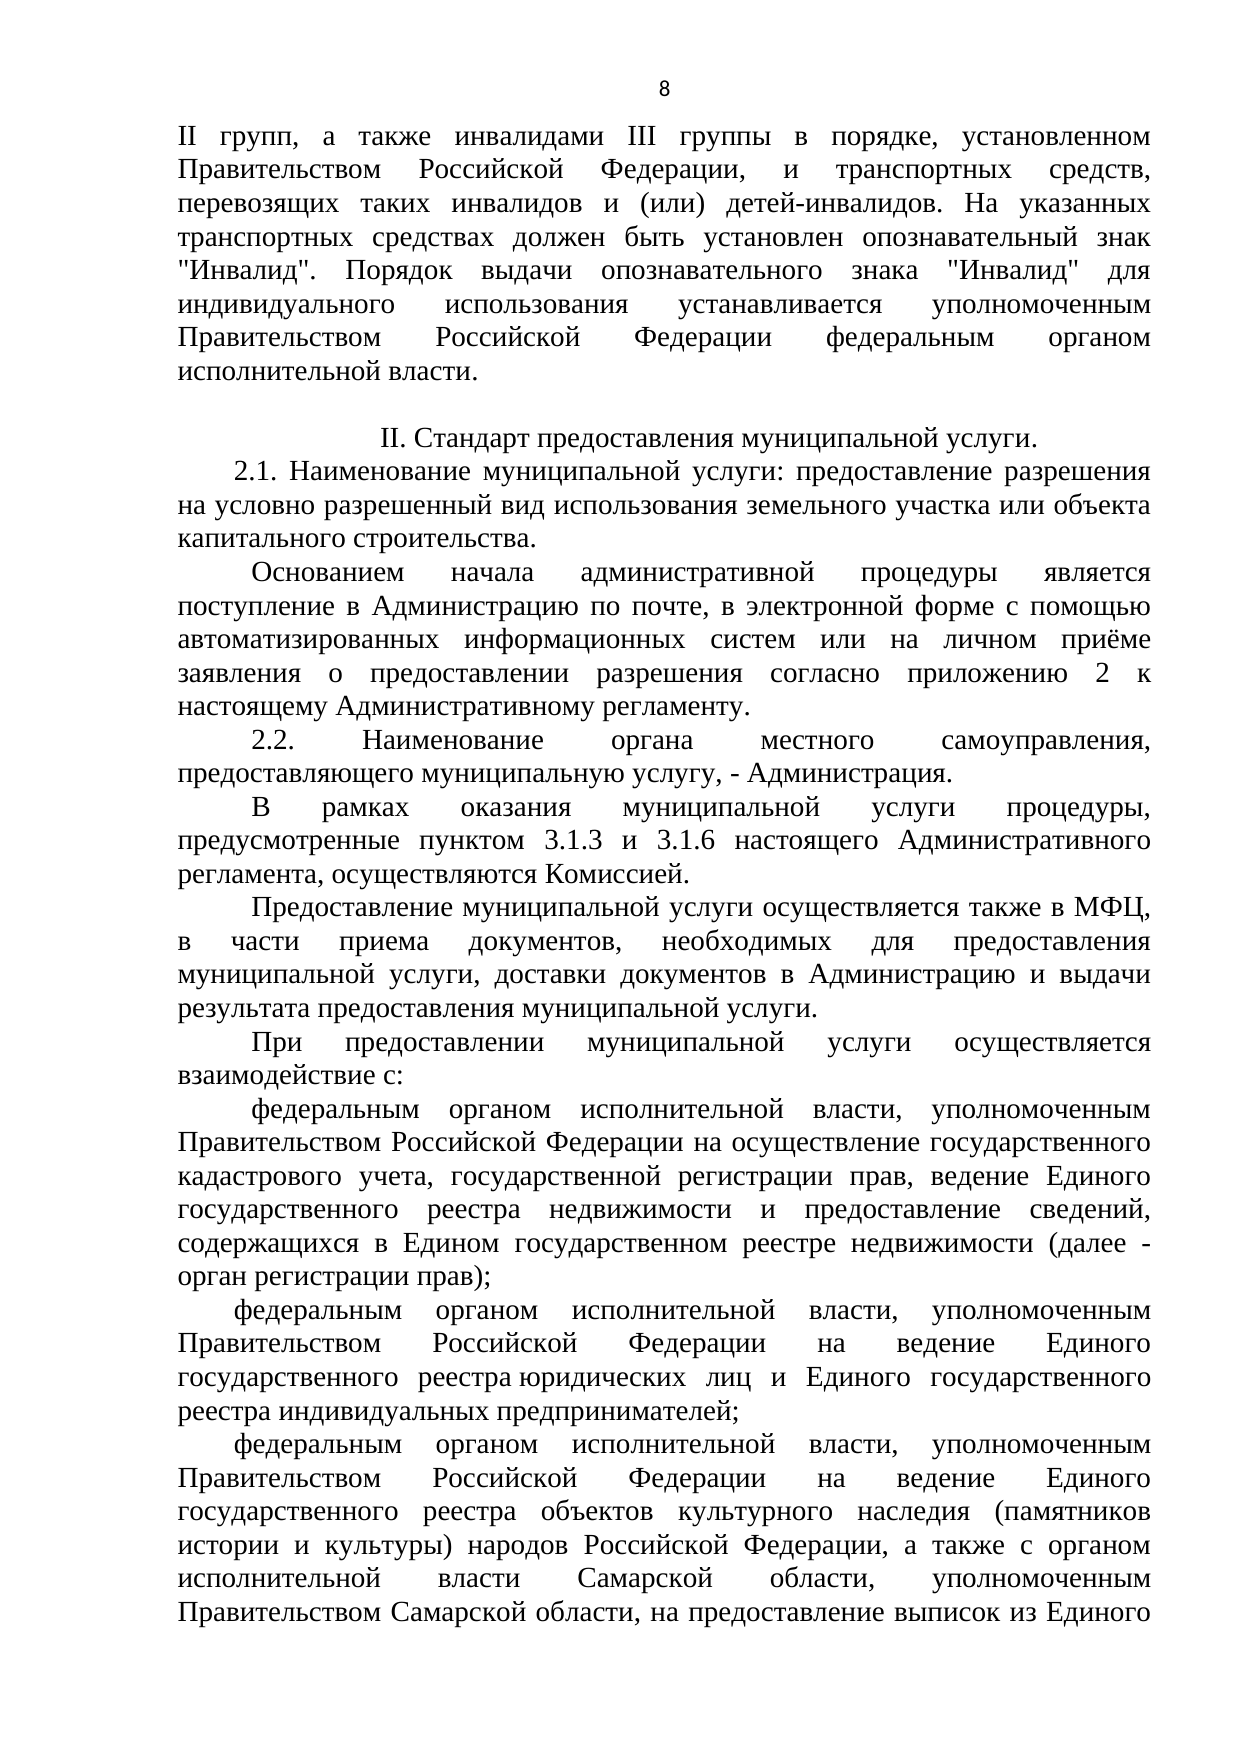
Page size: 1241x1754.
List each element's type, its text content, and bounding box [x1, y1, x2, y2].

list II. Стандарт предоставления муниципальной услуги. [266, 420, 1152, 453]
text Предоставление муниципальной услуги осуществляется также в МФЦ, в части приема документов, необходимых для предоставления муниципальной услуги, доставки документов в Администрацию и выдачи результата предоставления муниципальной услуги. [177, 889, 1152, 1024]
text При предоставлении муниципальной услуги осуществляется взаимодействие с: [177, 1024, 1152, 1091]
text В рамках оказания муниципальной услуги процедуры, предусмотренные пунктом 3.1.3 и 3.1.6 настоящего Административного регламента, осуществляются Комиссией. [177, 789, 1152, 889]
text федеральным органом исполнительной власти, уполномоченным Правительством Российской Федерации на ведение Единого государственного реестра юридических лиц и Единого государственного реестра индивидуальных предпринимателей; [177, 1292, 1152, 1426]
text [177, 1426, 1152, 1627]
text Основанием начала административной процедуры является поступление в Администрацию по почте, в электронной форме с помощью автоматизированных информационных систем или на личном приёме заявления о предоставлении разрешения согласно приложению 2 к настоящему Административному регламенту. [177, 554, 1152, 722]
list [177, 118, 1152, 386]
text 2.2. Наименование органа местного самоуправления, предоставляющего муниципальную услугу, - Администрация. [177, 722, 1152, 789]
text федеральным органом исполнительной власти, уполномоченным Правительством Российской Федерации на осуществление государственного кадастрового учета, государственной регистрации прав, ведение Единого государственного реестра недвижимости и предоставление сведений, содержащихся в Едином государственном реестре недвижимости (далее - орган регистрации прав); [177, 1091, 1152, 1292]
text 2.1. Наименование муниципальной услуги: предоставление разрешения на условно разрешенный вид использования земельного участка или объекта капитального строительства. [177, 453, 1152, 554]
